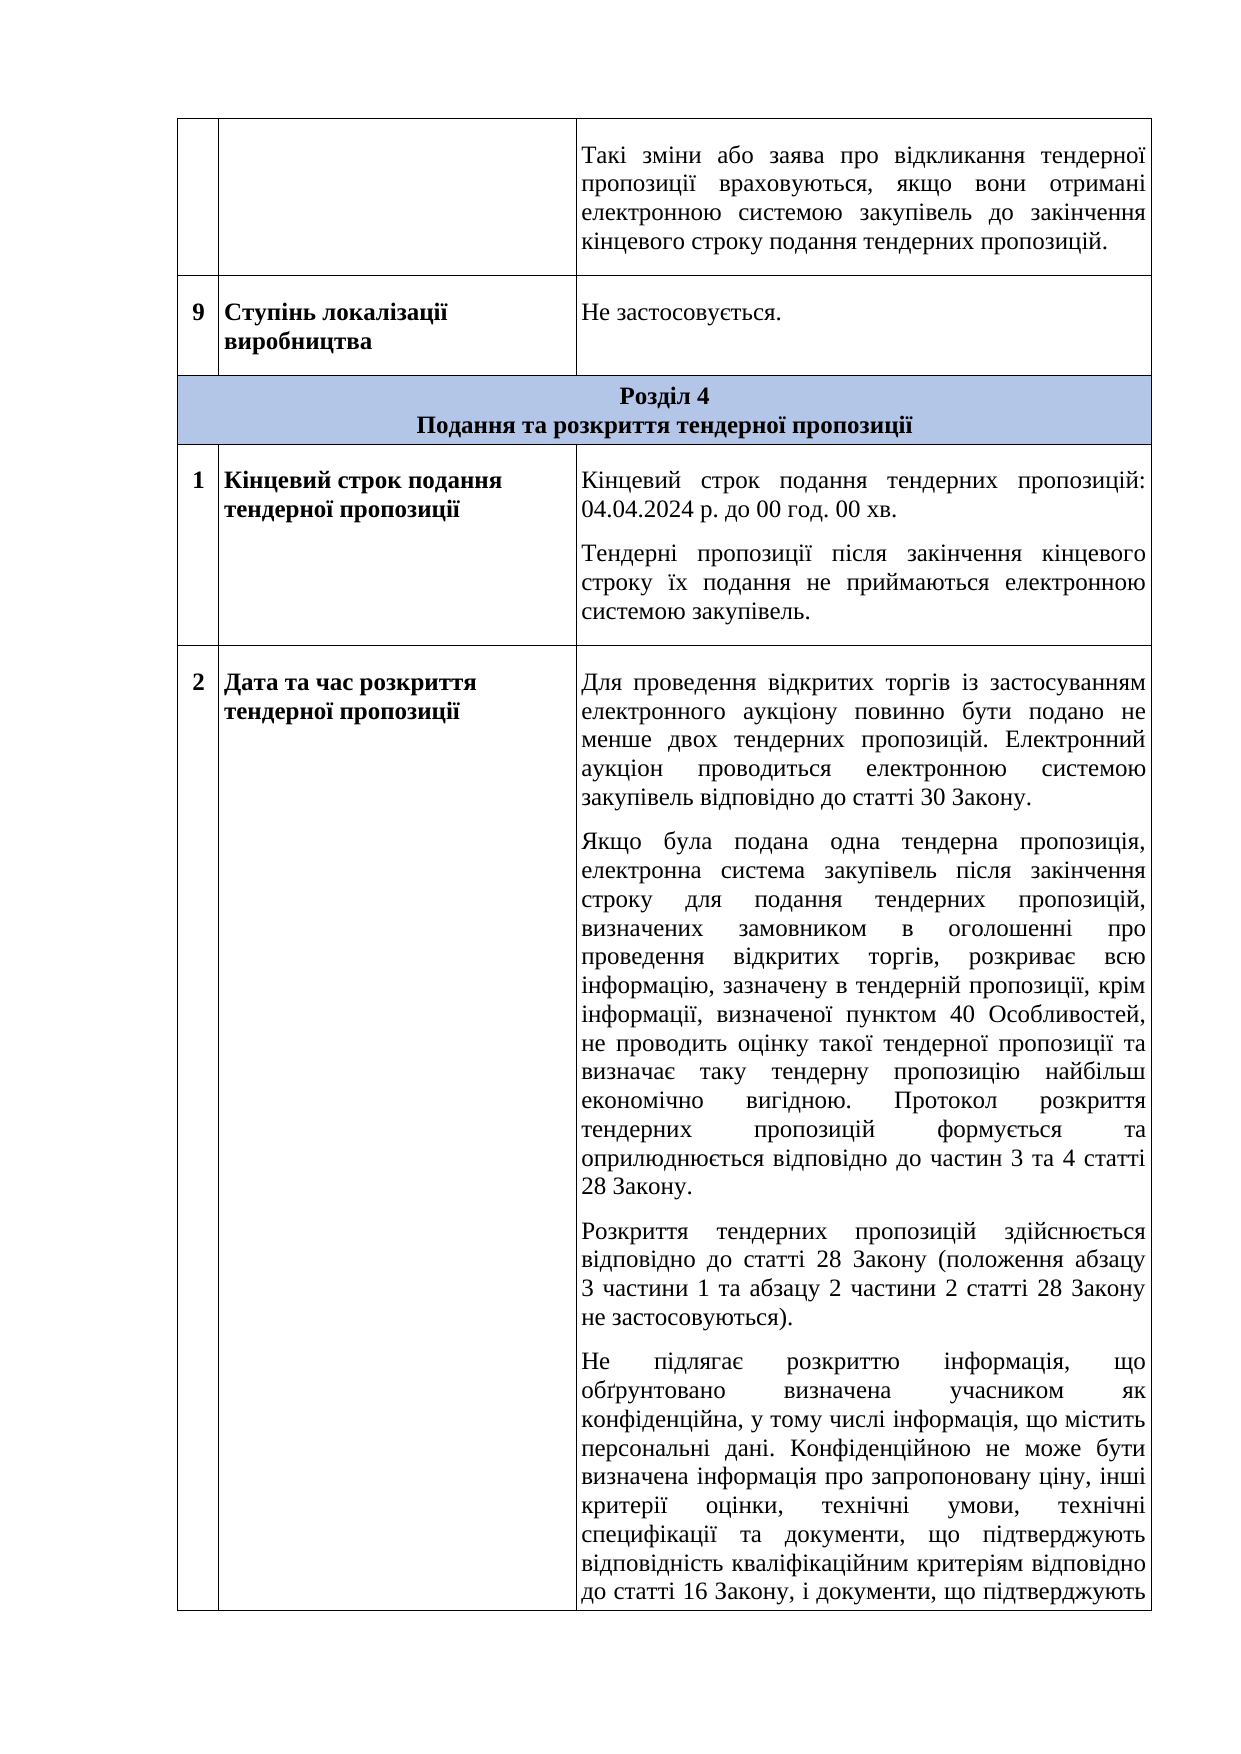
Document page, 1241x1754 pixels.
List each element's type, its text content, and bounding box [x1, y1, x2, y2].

table_cell 9 [178, 276, 218, 375]
table_cell 2 [178, 646, 218, 1610]
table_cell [577, 119, 1151, 275]
table_cell Кінцевий строк подання тендерної пропозиції [219, 445, 576, 645]
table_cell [219, 646, 576, 1610]
table_cell 8 [178, 119, 218, 275]
table_cell Ступінь локалізації виробництва [219, 276, 576, 375]
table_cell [577, 646, 1151, 1610]
table_cell Не застосовується. [577, 276, 1151, 375]
table_cell 1 [178, 445, 218, 645]
table_cell Кінцевий строк подання тендерних пропозицій: 04.04.2024 р. до 00 год. 00 хв. Тендерні пропозиції після закінчення кінцевого строку їх подання не приймаються електронною системою закупівель. [577, 445, 1151, 645]
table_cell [219, 119, 576, 275]
table_cell Розділ 4 Подання та розкриття тендерної пропозиції [178, 376, 1151, 444]
